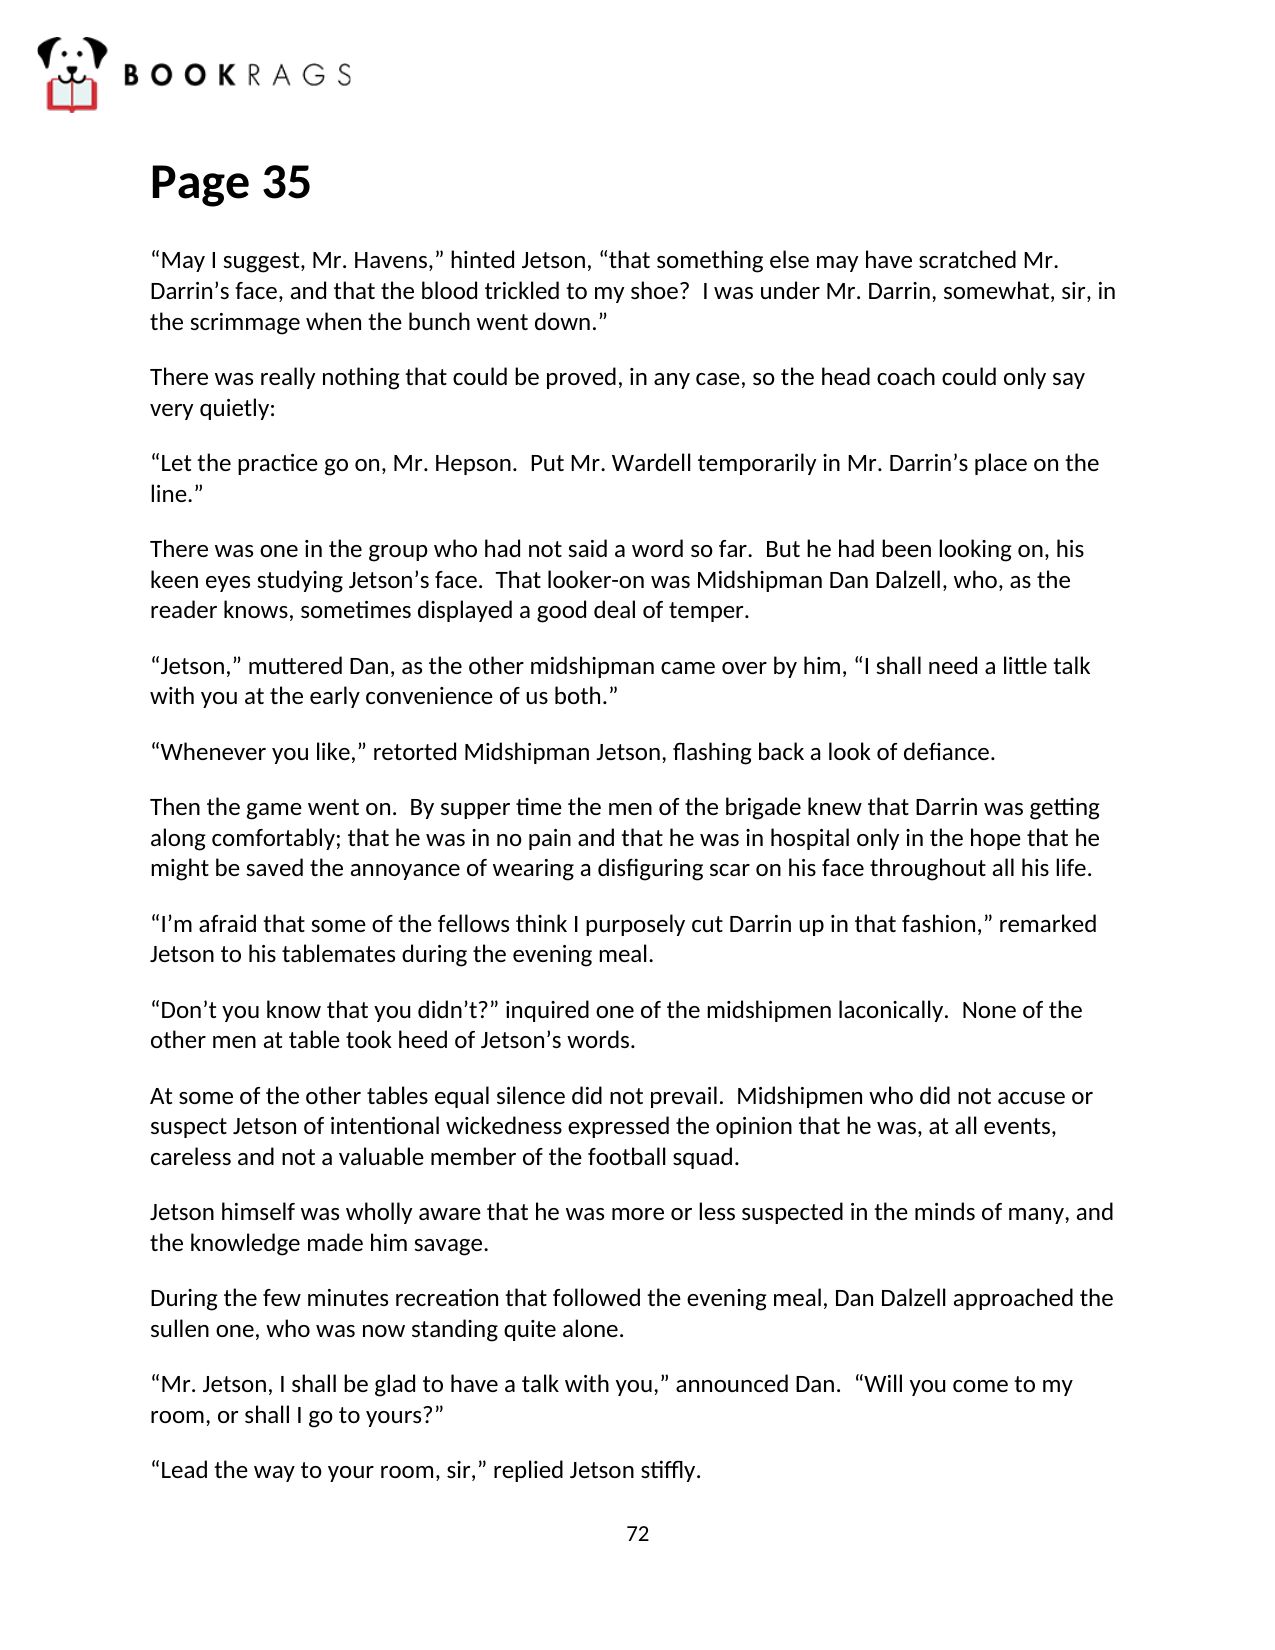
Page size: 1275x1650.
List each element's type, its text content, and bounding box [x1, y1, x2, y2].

text During the few minutes recreation that followed the evening meal, Dan Dalzell approached the sullen one, who was now standing quite alone. [150, 1283, 1125, 1344]
text At some of the other tables equal silence did not prevail. Midshipmen who did not accuse or suspect Jetson of intentional wickedness expressed the opinion that he was, at all events, careless and not a valuable member of the football squad. [150, 1080, 1125, 1172]
text “May I suggest, Mr. Havens,” hinted Jetson, “that something else may have scratched Mr. Darrin’s face, and that the blood trickled to my shoe? I was under Mr. Darrin, somewhat, sir, in the scrimmage when the bunch went down.” [150, 244, 1125, 336]
text “I’m afraid that some of the fellows think I purposely cut Darrin up in that fashion,” remarked Jetson to his tablemates during the evening meal. [150, 908, 1125, 969]
text There was really nothing that could be proved, in any case, so the head coach could only say very quietly: [150, 361, 1125, 422]
picture [37, 37, 351, 113]
text “Whenever you like,” retorted Midshipman Jetson, flashing back a look of defiance. [150, 736, 1125, 766]
text There was one in the group who had not said a word so far. But he had been looking on, his keen eyes studying Jetson’s face. That looker-on was Midshipman Dan Dalzell, who, as the reader knows, sometimes displayed a good deal of temper. [150, 533, 1125, 625]
text Then the game went on. By supper time the men of the brigade knew that Darrin was getting along comfortably; that he was in no pain and that he was in hospital only in the hope that he might be saved the annoyance of wearing a disfiguring scar on his face throughout all his life. [150, 791, 1125, 883]
text “Let the practice go on, Mr. Hepson. Put Mr. Wardell temporarily in Mr. Darrin’s place on the line.” [150, 447, 1125, 508]
text “Lead the way to your room, sir,” replied Jetson stiffly. [150, 1455, 1125, 1485]
text Jetson himself was wholly aware that he was more or less suspected in the minds of many, and the knowledge made him savage. [150, 1197, 1125, 1258]
text “Don’t you know that you didn’t?” inquired one of the midshipmen laconically. None of the other men at table took heed of Jetson’s words. [150, 994, 1125, 1055]
text “Jetson,” muttered Dan, as the other midshipman came over by him, “I shall need a little talk with you at the early convenience of us both.” [150, 650, 1125, 711]
text “Mr. Jetson, I shall be glad to have a talk with you,” announced Dan. “Will you come to my room, or shall I go to yours?” [150, 1369, 1125, 1430]
text Page 35 [150, 150, 1125, 211]
